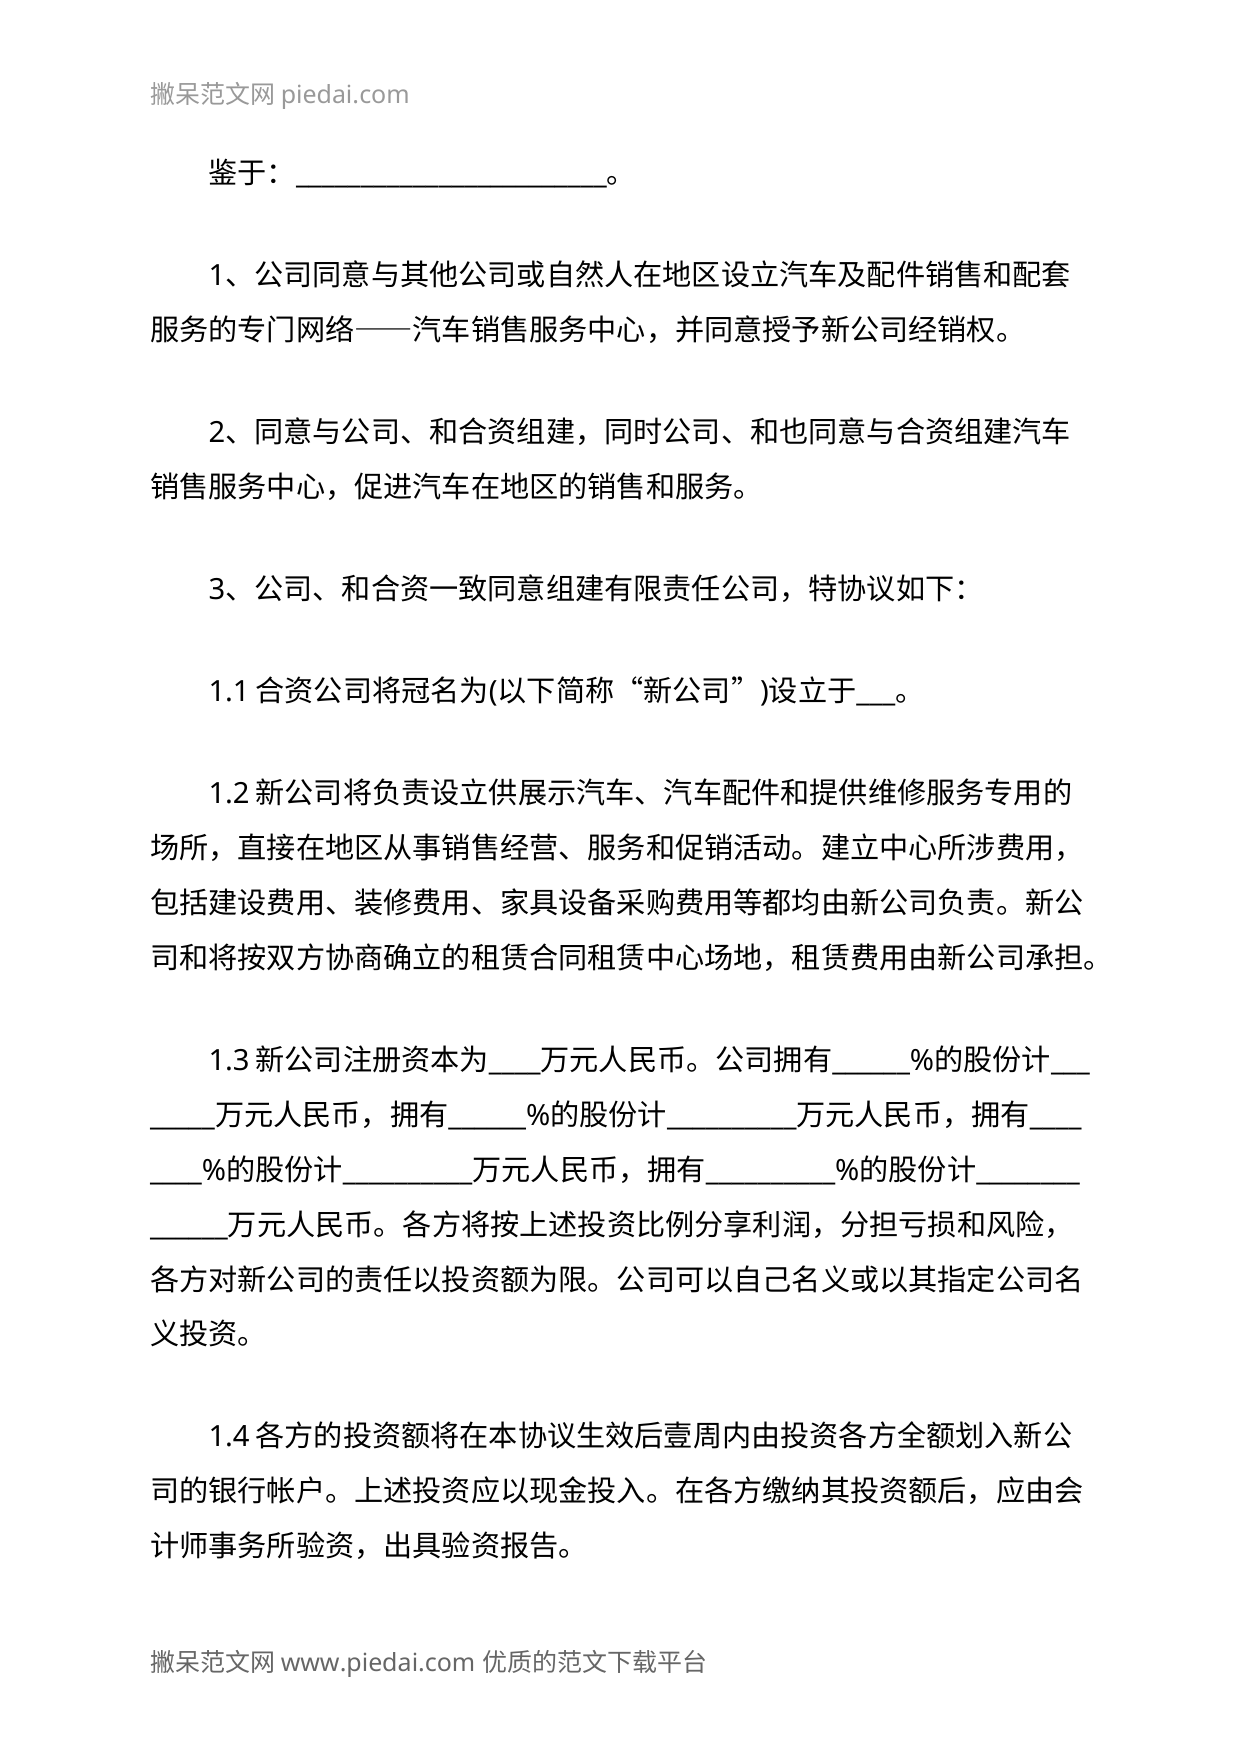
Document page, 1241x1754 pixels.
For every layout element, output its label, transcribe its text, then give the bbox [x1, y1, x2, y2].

text 1.3新公司注册资本为____万元人民币。公司拥有______%的股份计________万元人民币，拥有______%的股份计__________万元人民币，拥有________%的股份计__________万元人民币，拥有__________%的股份计______________万元人民币。各方将按上述投资比例分享利润，分担亏损和风险，各方对新公司的责任以投资额为限。公司可以自己名义或以其指定公司名义投资。 [150, 1036, 1090, 1353]
text 鉴于：________________________。 [150, 150, 1090, 192]
text 3、公司、和合资一致同意组建有限责任公司，特协议如下： [150, 566, 1090, 608]
text 2、同意与公司、和合资组建，同时公司、和也同意与合资组建汽车销售服务中心，促进汽车在地区的销售和服务。 [150, 409, 1090, 506]
text 1.4各方的投资额将在本协议生效后壹周内由投资各方全额划入新公司的银行帐户。上述投资应以现金投入。在各方缴纳其投资额后，应由会计师事务所验资，出具验资报告。 [150, 1413, 1090, 1565]
text 1、公司同意与其他公司或自然人在地区设立汽车及配件销售和配套服务的专门网络——汽车销售服务中心，并同意授予新公司经销权。 [150, 252, 1090, 349]
text 1.1合资公司将冠名为(以下简称“新公司”)设立于___。 [150, 667, 1090, 710]
text 1.2新公司将负责设立供展示汽车、汽车配件和提供维修服务专用的场所，直接在地区从事销售经营、服务和促销活动。建立中心所涉费用，包括建设费用、装修费用、家具设备采购费用等都均由新公司负责。新公司和将按双方协商确立的租赁合同租赁中心场地，租赁费用由新公司承担。 [150, 769, 1090, 977]
